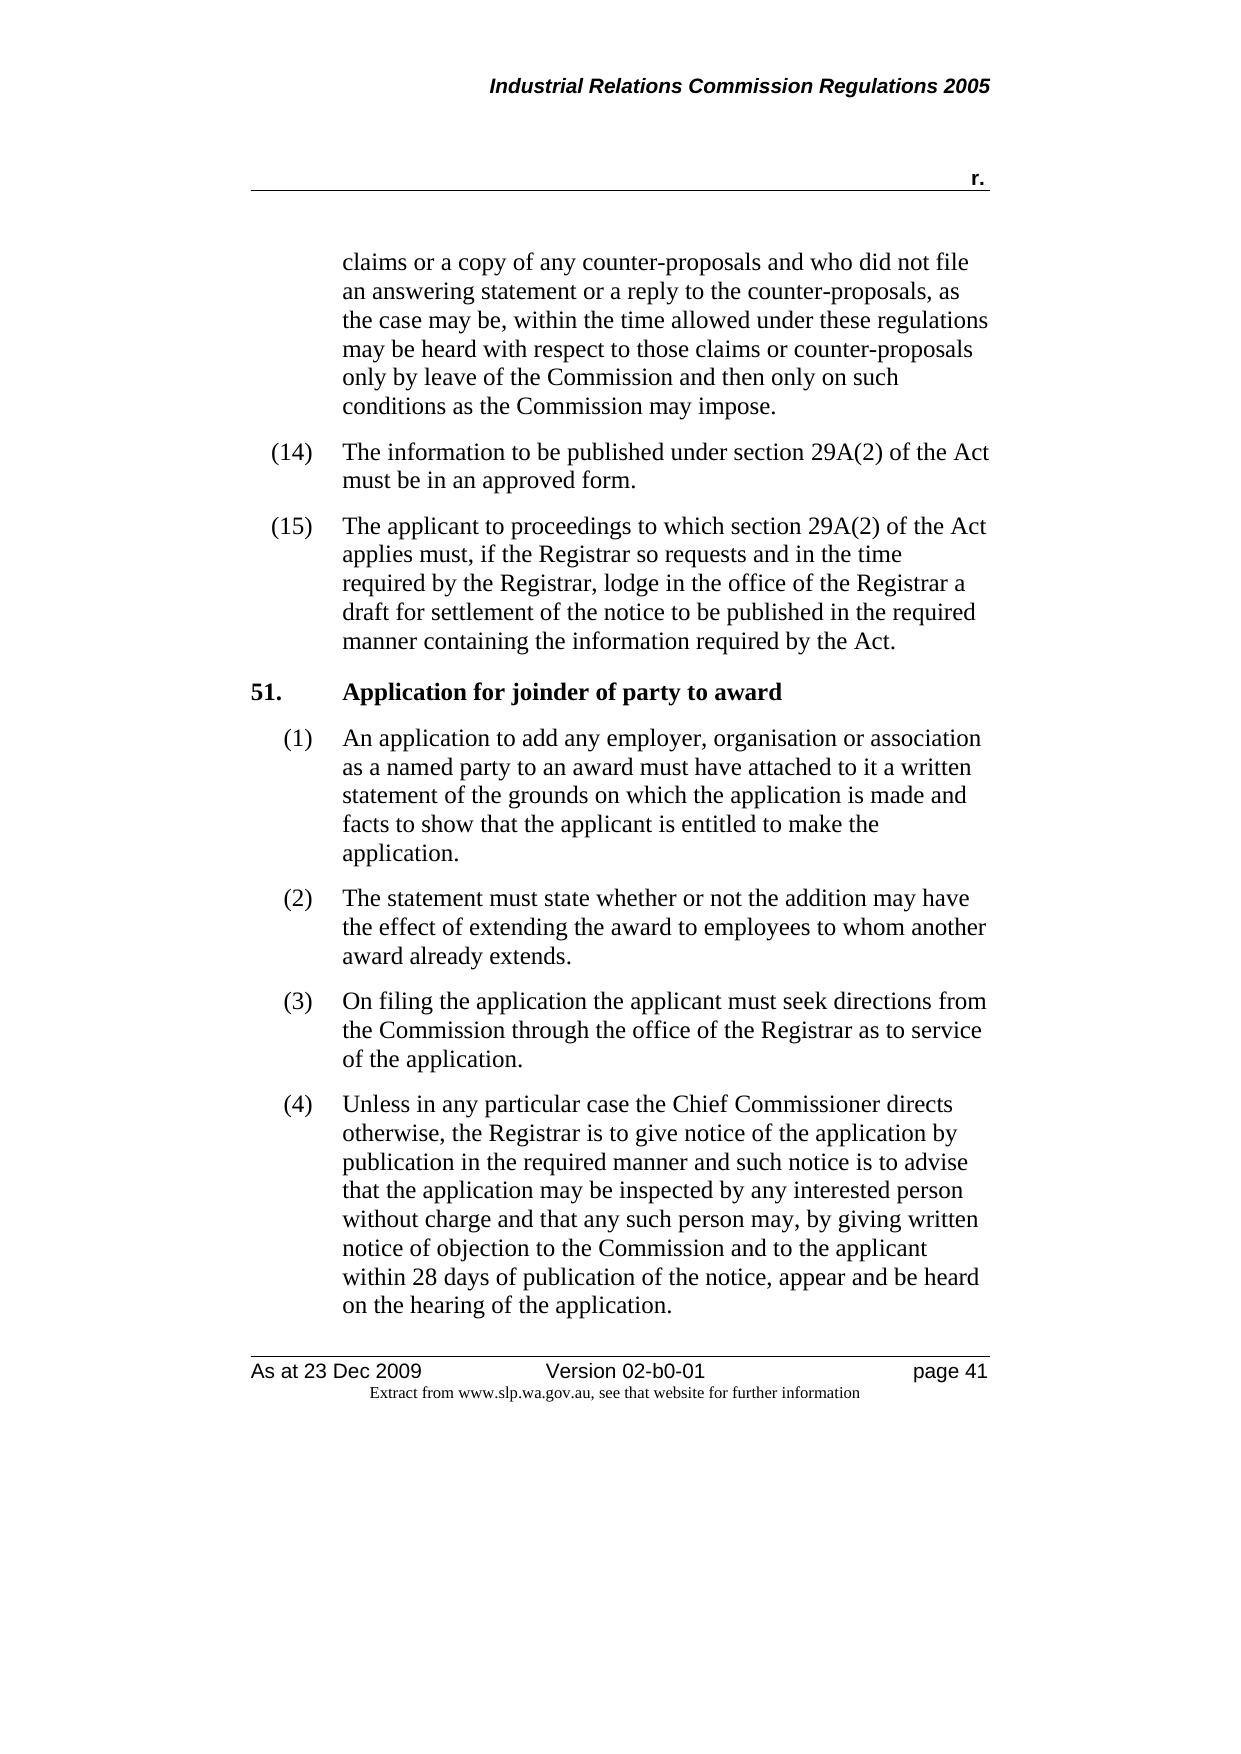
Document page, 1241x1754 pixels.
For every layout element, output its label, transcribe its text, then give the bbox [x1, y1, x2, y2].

text (15) The applicant to proceedings to which section 29A(2) of the Act applies must, if the Registrar so requests and in the time required by the Registrar, lodge in the office of the Registrar a draft for settlement of the notice to be published in the required manner containing the information required by the Act. [251, 511, 990, 654]
text (3) On filing the application the applicant must seek directions from the Commission through the office of the Registrar as to service of the application. [251, 986, 990, 1072]
subtitle 51. Application for joinder of party to award [251, 677, 990, 706]
text (14) The information to be published under section 29A(2) of the Act must be in an approved form. [251, 437, 990, 494]
text (4) Unless in any particular case the Chief Commissioner directs otherwise, the Registrar is to give notice of the application by publication in the required manner and such notice is to advise that the application may be inspected by any interested person without charge and that any such person may, by giving written notice of objection to the Commission and to the applicant within 28 days of publication of the notice, appear and be heard on the hearing of the application. [251, 1089, 990, 1319]
text (2) The statement must state whether or not the addition may have the effect of extending the award to employees to whom another award already extends. [251, 883, 990, 969]
text (1) An application to add any employer, organisation or association as a named party to an award must have attached to it a written statement of the grounds on which the application is made and facts to show that the applicant is entitled to make the application. [251, 723, 990, 867]
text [251, 247, 990, 420]
